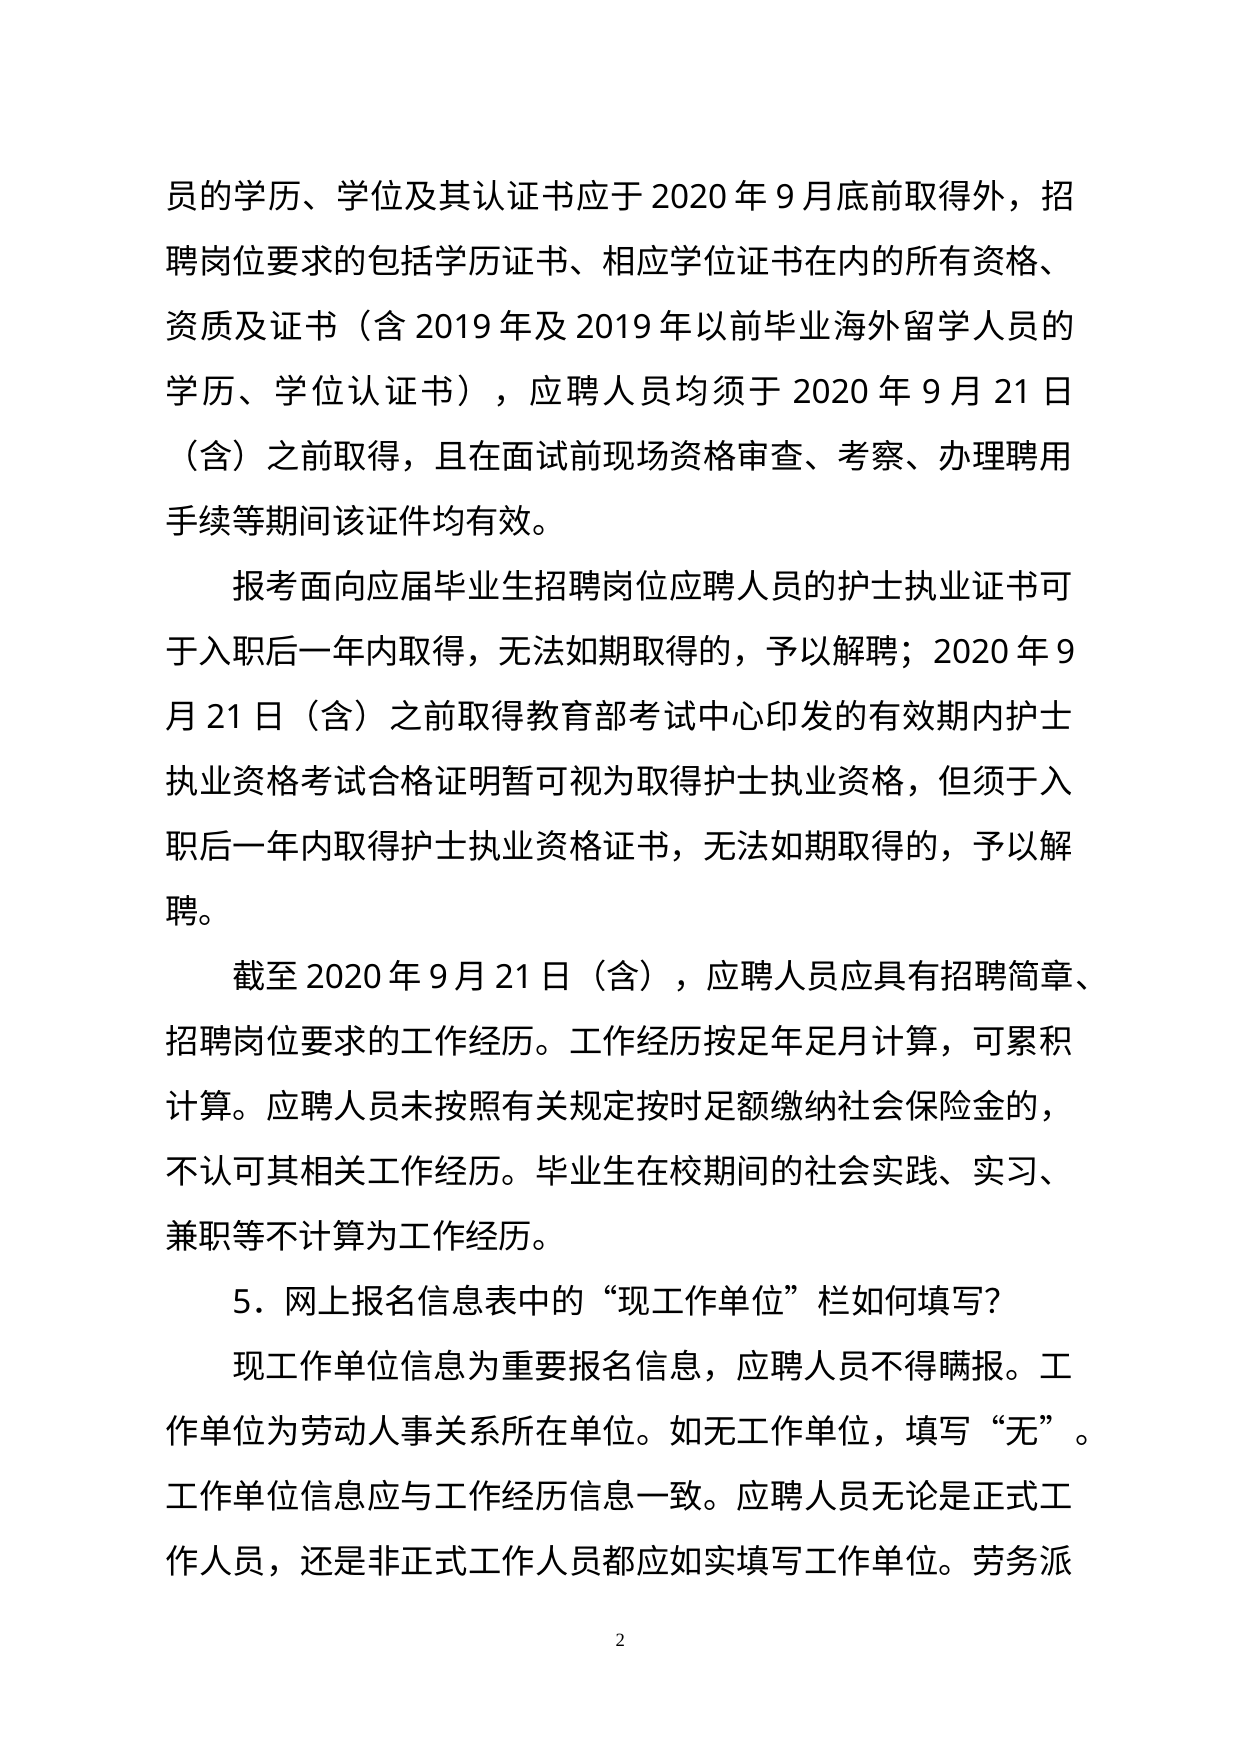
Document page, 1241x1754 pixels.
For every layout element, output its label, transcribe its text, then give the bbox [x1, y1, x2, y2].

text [165, 1332, 1075, 1592]
text 5．网上报名信息表中的“现工作单位”栏如何填写？ [165, 1267, 1075, 1332]
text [165, 162, 1075, 552]
text 报考面向应届毕业生招聘岗位应聘人员的护士执业证书可于入职后一年内取得，无法如期取得的，予以解聘；2020年9月21日（含）之前取得教育部考试中心印发的有效期内护士执业资格考试合格证明暂可视为取得护士执业资格，但须于入职后一年内取得护士执业资格证书，无法如期取得的，予以解聘。 [165, 552, 1075, 942]
text 截至2020年9月21日（含），应聘人员应具有招聘简章、招聘岗位要求的工作经历。工作经历按足年足月计算，可累积计算。应聘人员未按照有关规定按时足额缴纳社会保险金的，不认可其相关工作经历。毕业生在校期间的社会实践、实习、兼职等不计算为工作经历。 [165, 942, 1075, 1267]
